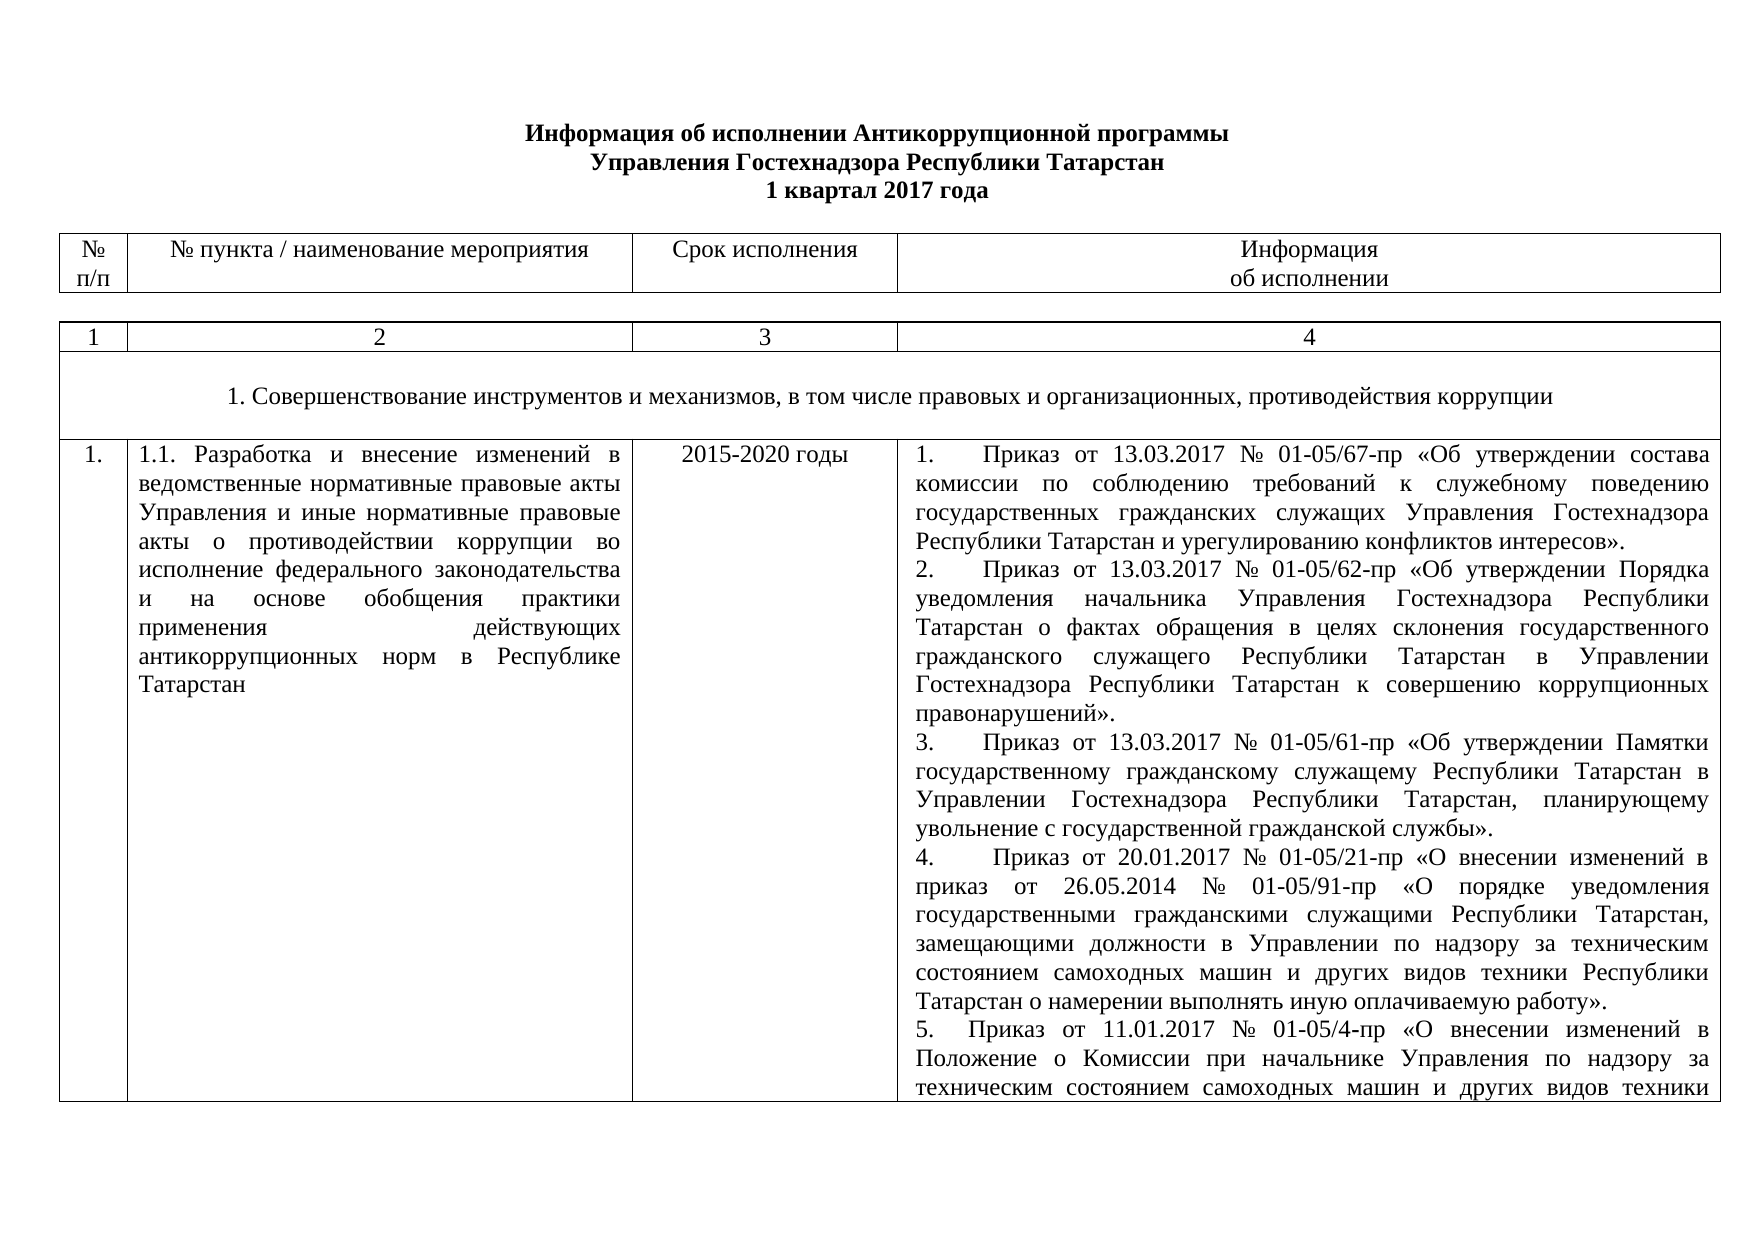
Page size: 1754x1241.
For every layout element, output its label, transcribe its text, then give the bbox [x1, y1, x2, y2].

text 1 квартал 2017 года [59, 176, 1695, 204]
table_header Информация об исполнении [898, 234, 1720, 292]
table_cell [128, 440, 632, 1101]
table_header 4 [898, 323, 1720, 351]
text Управления Гостехнадзора Республики Татарстан [59, 147, 1695, 176]
table_header 3 [633, 323, 897, 351]
table_header 2 [128, 323, 632, 351]
table_header № п/п [60, 234, 127, 292]
text Информация об исполнении Антикоррупционной программы [59, 118, 1695, 147]
table_header Срок исполнения [633, 234, 897, 292]
table_cell 1. Совершенствование инструментов и механизмов, в том числе правовых и организационных, противодействия коррупции [60, 352, 1720, 438]
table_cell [898, 440, 1720, 1101]
table_header № пункта / наименование мероприятия [128, 234, 632, 292]
table_header 1 [60, 323, 127, 351]
table_cell 1. [60, 440, 127, 1101]
table_cell 2015-2020 годы [633, 440, 897, 1101]
